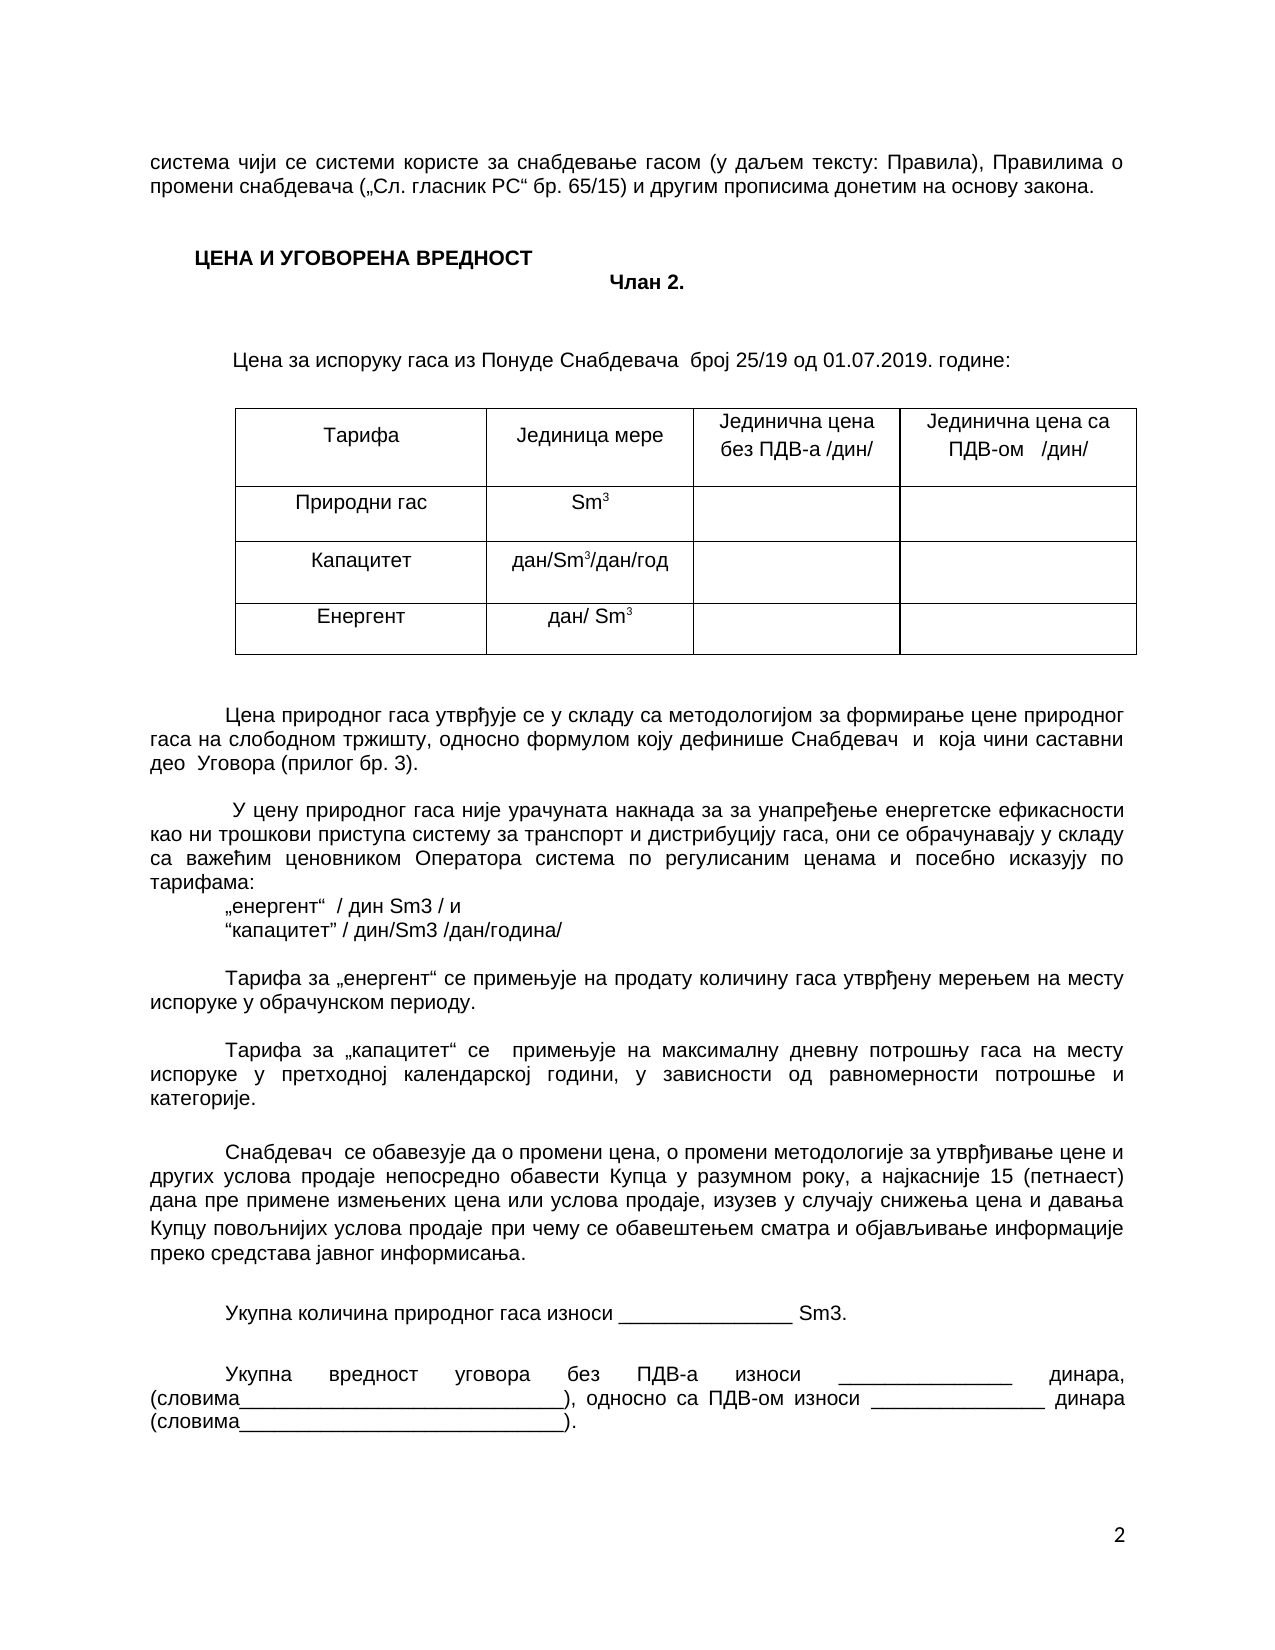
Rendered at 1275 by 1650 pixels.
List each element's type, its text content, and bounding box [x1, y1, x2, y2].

text “капацитет” / дин/Sm3 /дан/година/ [150, 918, 1125, 942]
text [150, 150, 1125, 198]
text Снабдевач се обавезује да о промени цена, о промени методологије за утврђивање цене и других услова продаје непосредно обавести Купца у разумном року, а најкасније 15 (петнаест) дана пре примене измењених цена или услова продаје, изузев у случају снижења цена и давања Купцу повољнијих услова продаје при чему се обавештењем сматра и објављивање информације преко средстава јавног информисања. [150, 1140, 1125, 1264]
table_header Јединична цена са ПДВ-ом /дин/ [901, 409, 1136, 486]
text Укупна количина природног гаса износи _______________ Sm3. [150, 1301, 1125, 1325]
table_cell Sm3 [487, 487, 693, 541]
text Цена природног гаса утврђује се у складу са методологијом за формирање цене природног гаса на слободном тржишту, односно формулом коју дефинише Снабдевач и која чини саставни део Уговора (прилог бр. 3). [150, 702, 1125, 774]
text „енергент“ / дин Sm3 / и [150, 894, 1125, 918]
table_header Јединица мере [487, 409, 693, 486]
table_cell Природни гас [236, 487, 486, 541]
text Члан 2. [169, 270, 1125, 294]
text У цену природног гаса није урачуната накнада за за унапређење енергетске ефикасности као ни трошкови приступа систему за транспорт и дистрибуцију гаса, они се обрачунавају у складу са важећим ценовником Оператора система по регулисаним ценама и посебно исказују по тарифама: [150, 798, 1125, 894]
table_cell [694, 604, 899, 653]
text Укупна вредност уговора без ПДВ-а износи _______________ динара, (словима____________________________), односно са ПДВ-ом износи _______________ динара (словима____________________________). [150, 1361, 1125, 1433]
table_cell [901, 542, 1136, 602]
table_cell [694, 542, 899, 602]
text Цена за испоруку гаса из Понуде Снабдевача број 25/19 од 01.07.2019. године: [232, 348, 1125, 372]
text Тарифа за „енергент“ се примењује на продату количину гаса утврђену мерењем на месту испоруке у обрачунском периоду. [150, 966, 1125, 1014]
table_cell дан/Sm3/дан/год [487, 542, 693, 602]
text Тарифа за „капацитет“ се примењује на максималну дневну потрошњу гаса на месту испоруке у претходној календарској години, у зависности од равномерности потрошње и категорије. [150, 1038, 1125, 1110]
table_cell дан/ Sm3 [487, 604, 693, 653]
table_cell [694, 487, 899, 541]
table_cell Капацитет [236, 542, 486, 602]
text ЦЕНА И УГОВОРЕНА ВРЕДНОСТ [187, 246, 1125, 270]
table_header Јединична цена без ПДВ-а /дин/ [694, 409, 899, 486]
table_cell [901, 604, 1136, 653]
table_cell Енергент [236, 604, 486, 653]
table_cell [901, 487, 1136, 541]
table_header Тарифа [236, 409, 486, 486]
